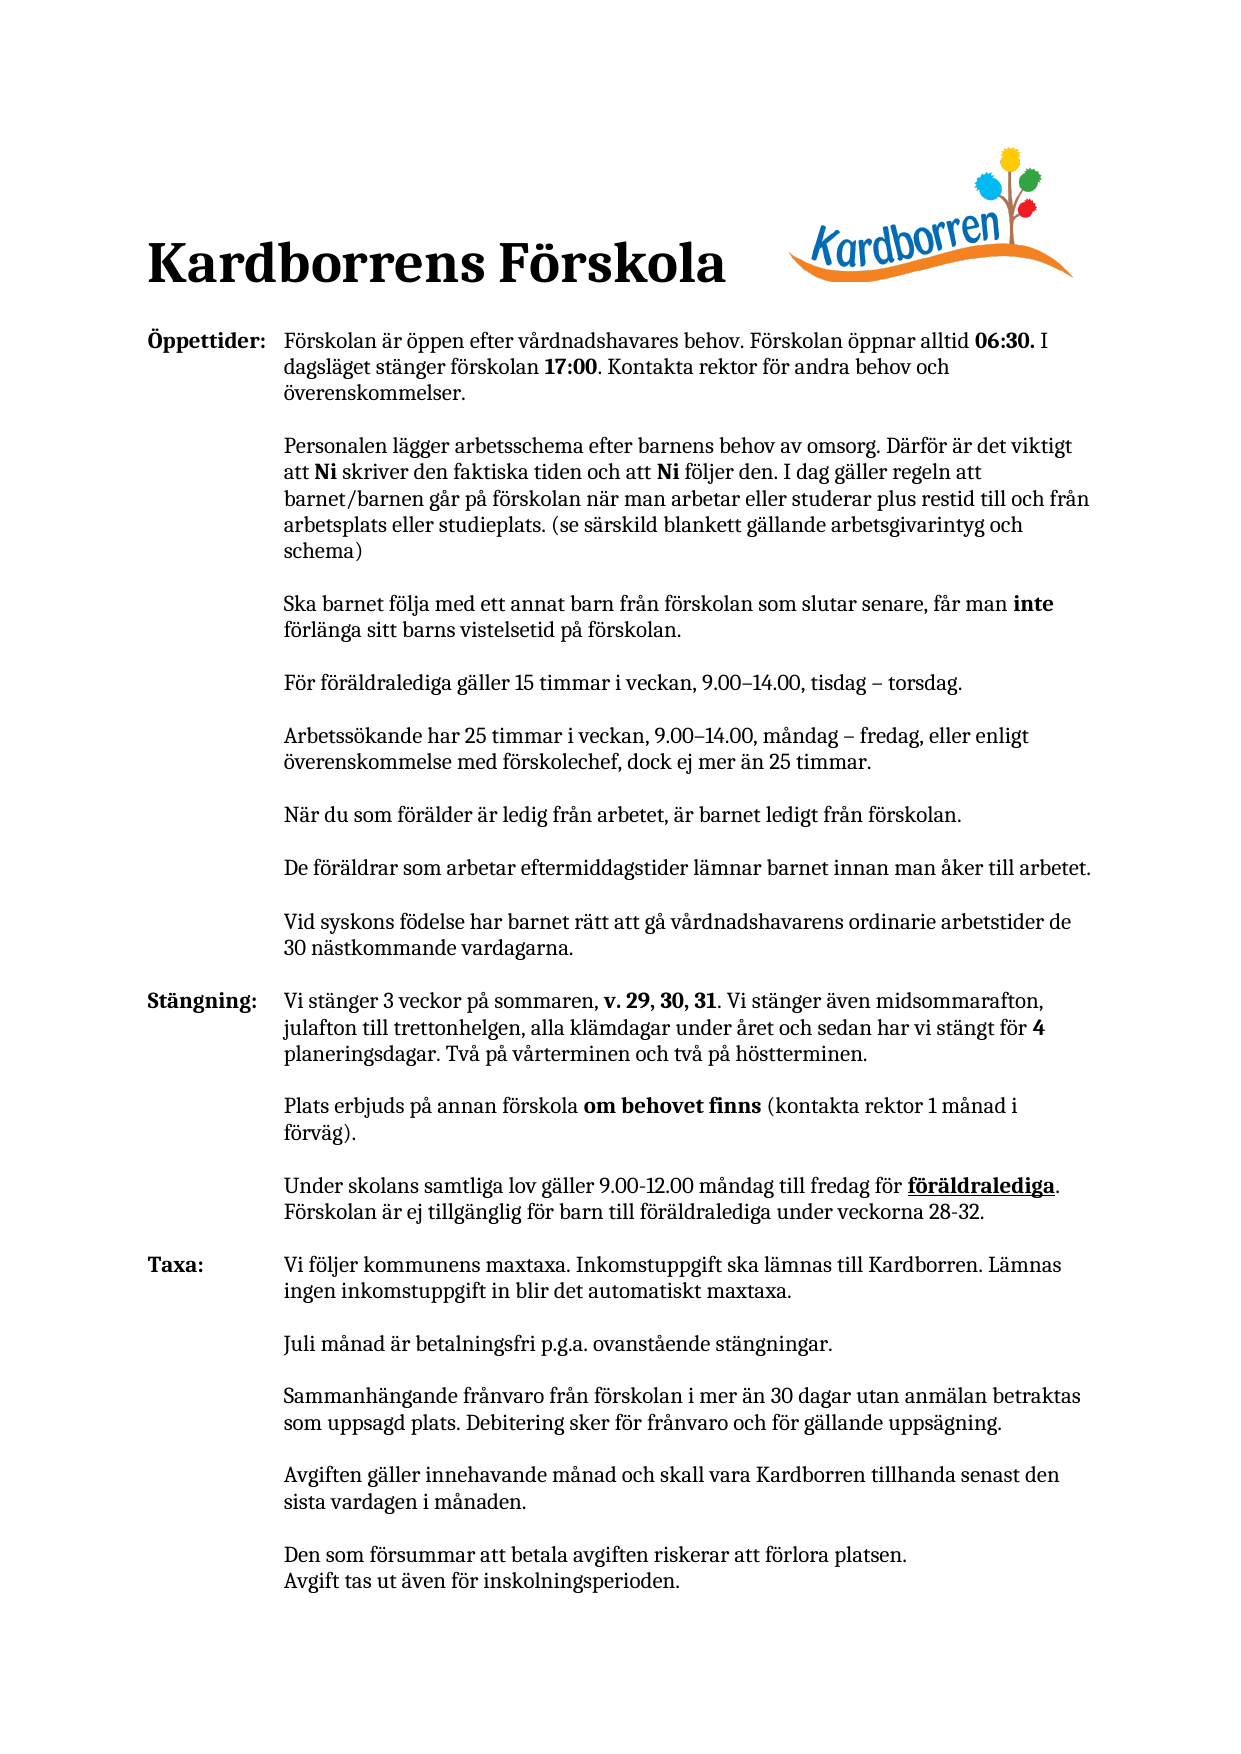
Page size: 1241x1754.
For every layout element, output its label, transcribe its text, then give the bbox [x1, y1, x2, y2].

text Plats erbjuds på annan förskola om behovet finns (kontakta rektor 1 månad i förväg). [283, 1093, 1093, 1146]
text Kardborrens Förskola [148, 148, 1093, 297]
text Avgiften gäller innehavande månad och skall vara Kardborren tillhanda senast den sista vardagen i månaden. [283, 1462, 1093, 1515]
text Juli månad är betalningsfri p.g.a. ovanstående stängningar. [283, 1331, 1093, 1357]
text När du som förälder är ledig från arbetet, är barnet ledigt från förskolan. [283, 802, 1093, 828]
text För föräldralediga gäller 15 timmar i veckan, 9.00–14.00, tisdag – torsdag. [283, 670, 1093, 696]
text Öppettider: Förskolan är öppen efter vårdnadshavares behov. Förskolan öppnar alltid 06:30. I dagsläget stänger förskolan 17:00. Kontakta rektor för andra behov och överenskommelser. [148, 327, 1093, 406]
text Sammanhängande frånvaro från förskolan i mer än 30 dagar utan anmälan betraktas som uppsagd plats. Debitering sker för frånvaro och för gällande uppsägning. [283, 1383, 1093, 1436]
text Ska barnet följa med ett annat barn från förskolan som slutar senare, får man inte förlänga sitt barns vistelsetid på förskolan. [283, 591, 1093, 644]
text Förskolan är ej tillgänglig för barn till föräldralediga under veckorna 28-32. [283, 1199, 1093, 1225]
text Den som försummar att betala avgiften riskerar att förlora platsen. [283, 1541, 1093, 1568]
text Taxa: Vi följer kommunens maxtaxa. Inkomstuppgift ska lämnas till Kardborren. Lämnas ingen inkomstuppgift in blir det automatiskt maxtaxa. [148, 1251, 1093, 1304]
text Arbetssökande har 25 timmar i veckan, 9.00–14.00, måndag – fredag, eller enligt överenskommelse med förskolechef, dock ej mer än 25 timmar. [283, 723, 1093, 775]
text Avgift tas ut även för inskolningsperioden. [283, 1568, 1093, 1594]
text Under skolans samtliga lov gäller 9.00-12.00 måndag till fredag för föräldralediga. [283, 1172, 1093, 1199]
text Stängning: Vi stänger 3 veckor på sommaren, v. 29, 30, 31. Vi stänger även midsommarafton, julafton till trettonhelgen, alla klämdagar under året och sedan har vi stängt för 4 planeringsdagar. Två på vårterminen och två på höstterminen. [148, 988, 1093, 1067]
text Personalen lägger arbetsschema efter barnens behov av omsorg. Därför är det viktigt att Ni skriver den faktiska tiden och att Ni följer den. I dag gäller regeln att barnet/barnen går på förskolan när man arbetar eller studerar plus restid till och från arbetsplats eller studieplats. (se särskild blankett gällande arbetsgivarintyg och schema) [283, 433, 1093, 564]
text Vid syskons födelse har barnet rätt att gå vårdnadshavarens ordinarie arbetstider de 30 nästkommande vardagarna. [283, 909, 1093, 962]
text De föräldrar som arbetar eftermiddagstider lämnar barnet innan man åker till arbetet. [283, 854, 1093, 881]
